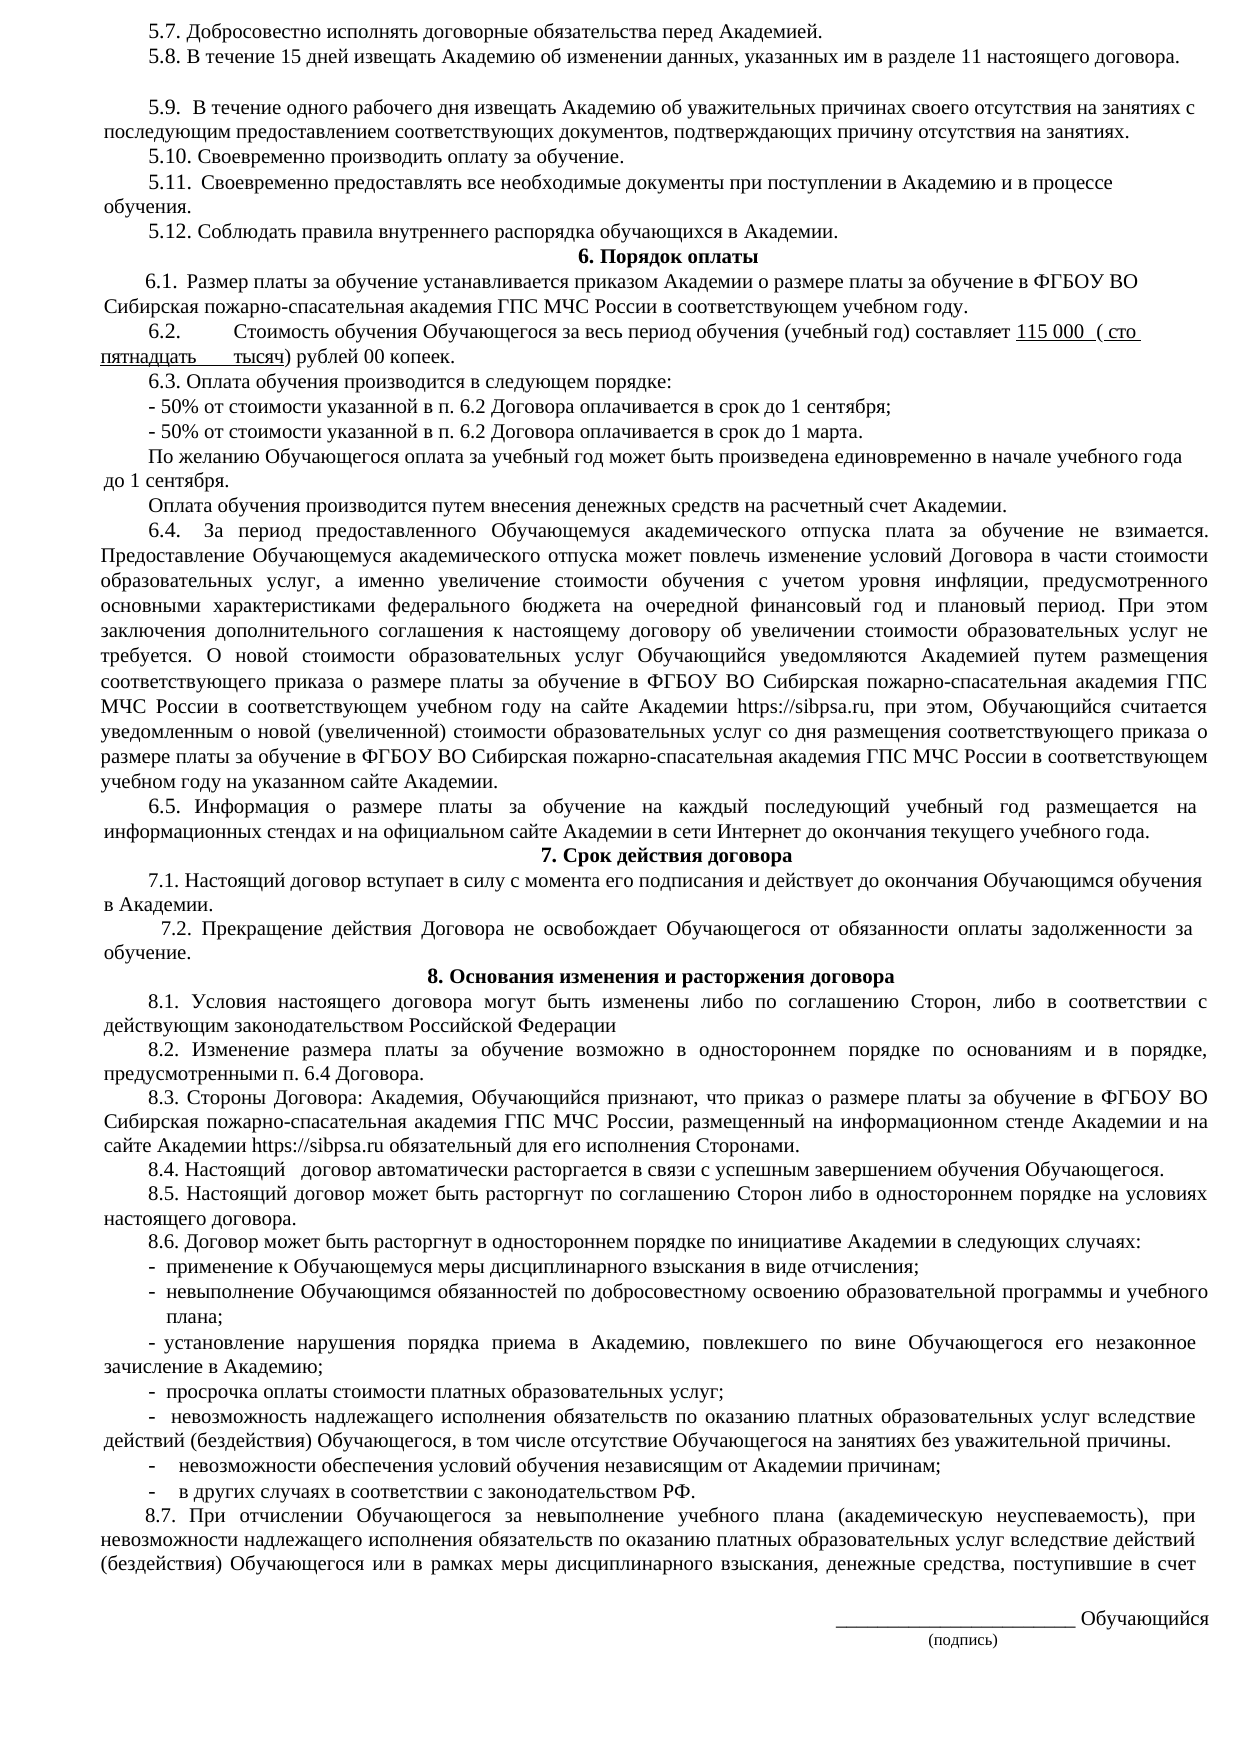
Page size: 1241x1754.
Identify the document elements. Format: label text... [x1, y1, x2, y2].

list В течение одного рабочего дня извещать Академию об уважительных причинах своего отсутствия на занятиях с последующим предоставлением соответствующих документов, подтверждающих причину отсутствия на занятиях. [103, 94, 1197, 143]
list Добросовестно исполнять договорные обязательства перед Академией. [148, 19, 1209, 44]
text 7.1. Настоящий договор вступает в силу с момента его подписания и действует до окончания Обучающимся обучения в Академии. [103, 868, 1209, 916]
list Своевременно предоставлять все необходимые документы при поступлении в Академию и в процессе обучения. [103, 169, 1197, 218]
list Размер платы за обучение устанавливается приказом Академии о размере платы за обучение в ФГБОУ ВО Сибирская пожарно-спасательная академия ГПС МЧС России в соответствующем учебном году. [103, 268, 1209, 318]
list невыполнение Обучающимся обязанностей по добросовестному освоению образовательной программы и учебного плана; [148, 1279, 1209, 1329]
list В течение 15 дней извещать Академию об изменении данных, указанных им в разделе 11 настоящего договора. [148, 44, 1209, 69]
text 8.1. Условия настоящего договора могут быть изменены либо по соглашению Сторон, либо в соответствии с действующим законодательством Российской Федерации [103, 989, 1209, 1037]
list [100, 1503, 1197, 1575]
list 50% от стоимости указанной в п. 6.2 Договора оплачивается в срок до 1 сентября; [103, 394, 1209, 419]
text 8.4. Настоящий договор автоматически расторгается в связи с успешным завершением обучения Обучающегося. [103, 1157, 1209, 1181]
list За период предоставленного Обучающемуся академического отпуска плата за обучение не взимается. Предоставление Обучающемуся академического отпуска может повлечь изменение условий Договора в части стоимости образовательных услуг, а именно увеличение стоимости обучения с учетом уровня инфляции, предусмотренного основными характеристиками федерального бюджета на очередной финансовый год и плановый период. При этом заключения дополнительного соглашения к настоящему договору об увеличении стоимости образовательных услуг не требуется. О новой стоимости образовательных услуг Обучающийся уведомляются Академией путем размещения соответствующего приказа о размере платы за обучение в ФГБОУ ВО Сибирская пожарно-спасательная академия ГПС МЧС России в соответствующем учебном году на сайте Академии https://sibpsa.ru, при этом, Обучающийся считается уведомленным о новой (увеличенной) стоимости образовательных услуг со дня размещения соответствующего приказа о размере платы за обучение в ФГБОУ ВО Сибирская пожарно-спасательная академия ГПС МЧС России в соответствующем учебном году на указанном сайте Академии. [100, 517, 1209, 793]
subtitle Основания изменения и расторжения договора [427, 964, 1209, 989]
list невозможность надлежащего исполнения обязательств по оказанию платных образовательных услуг вследствие действий (бездействия) Обучающегося, в том числе отсутствие Обучающегося на занятиях без уважительной причины. [103, 1403, 1197, 1452]
text Оплата обучения производится путем внесения денежных средств на расчетный счет Академии. [148, 492, 1209, 517]
list Стоимость обучения Обучающегося за весь период обучения (учебный год) составляет 115 000 ( сто пятнадцать тысяч) рублей 00 копеек. [100, 318, 1209, 368]
list Информация о размере платы за обучение на каждый последующий учебный год размещается на информационных стендах и на официальном сайте Академии в сети Интернет до окончания текущего учебного года. [103, 793, 1197, 843]
list установление нарушения порядка приема в Академию, повлекшего по вине Обучающегося его незаконное зачисление в Академию; [103, 1329, 1197, 1378]
list Оплата обучения производится в следующем порядке: [148, 368, 1209, 394]
text 8.5. Настоящий договор может быть расторгнут по соглашению Сторон либо в одностороннем порядке на условиях настоящего договора. [103, 1181, 1209, 1229]
list невозможности обеспечения условий обучения независящим от Академии причинам; [148, 1452, 1209, 1478]
subtitle Порядок оплаты [578, 243, 1209, 268]
list просрочка оплаты стоимости платных образовательных услуг; [148, 1378, 1209, 1403]
list применение к Обучающемуся меры дисциплинарного взыскания в виде отчисления; [148, 1253, 1209, 1279]
text 8.3. Стороны Договора: Академия, Обучающийся признают, что приказ о размере платы за обучение в ФГБОУ ВО Сибирская пожарно-спасательная академия ГПС МЧС России, размещенный на информационном стенде Академии и на сайте Академии https://sibpsa.ru обязательный для его исполнения Сторонами. [103, 1085, 1209, 1157]
list в других случаях в соответствии с законодательством РФ. [148, 1478, 1209, 1503]
text 8.2. Изменение размера платы за обучение возможно в одностороннем порядке по основаниям и в порядке, предусмотренными п. 6.4 Договора. [103, 1037, 1209, 1085]
text По желанию Обучающегося оплата за учебный год может быть произведена единовременно в начале учебного года до 1 сентября. [103, 444, 1209, 492]
list 50% от стоимости указанной в п. 6.2 Договора оплачивается в срок до 1 марта. [103, 419, 1209, 444]
list Соблюдать правила внутреннего распорядка обучающихся в Академии. [148, 218, 1209, 243]
text 8.6. Договор может быть расторгнут в одностороннем порядке по инициативе Академии в следующих случаях: [103, 1229, 1209, 1253]
subtitle Срок действия договора [541, 843, 1209, 868]
list Своевременно производить оплату за обучение. [148, 143, 1209, 169]
text 7.2. Прекращение действия Договора не освобождает Обучающегося от обязанности оплаты задолженности за обучение. [103, 916, 1194, 964]
